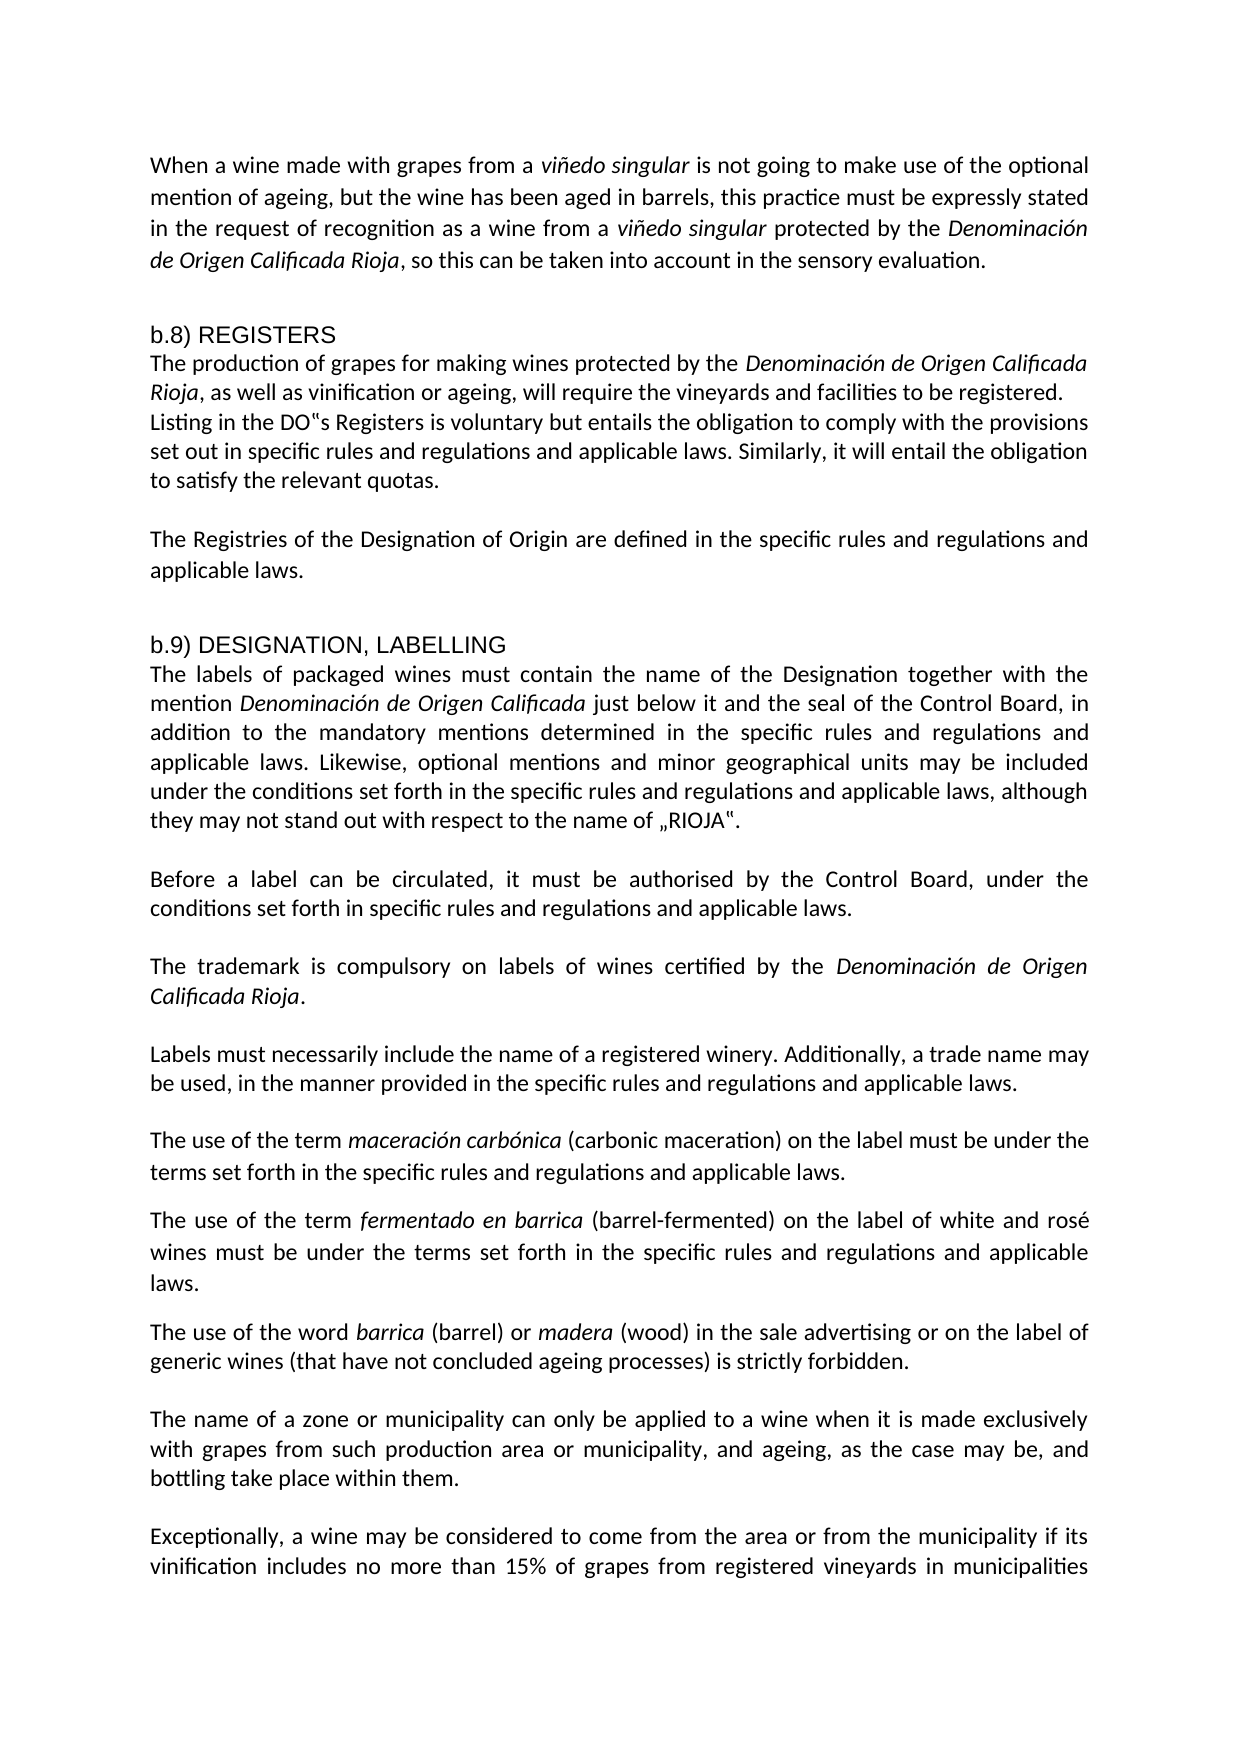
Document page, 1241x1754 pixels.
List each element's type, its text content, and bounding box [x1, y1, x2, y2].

text The trademark is compulsory on labels of wines certified by the Denominación de Origen Calificada Rioja. [150, 951, 1090, 1010]
text The use of the term fermentado en barrica (barrel-fermented) on the label of white and rosé wines must be under the terms set forth in the specific rules and regulations and applicable laws. [150, 1205, 1090, 1298]
text The labels of packaged wines must contain the name of the Designation together with the mention Denominación de Origen Calificada just below it and the seal of the Control Board, in addition to the mandatory mentions determined in the specific rules and regulations and applicable laws. Likewise, optional mentions and minor geographical units may be included under the conditions set forth in the specific rules and regulations and applicable laws, although they may not stand out with respect to the name of „RIOJA‟. [150, 659, 1090, 834]
text When a wine made with grapes from a viñedo singular is not going to make use of the optional mention of ageing, but the wine has been aged in barrels, this practice must be expressly stated in the request of recognition as a wine from a viñedo singular protected by the Denominación de Origen Calificada Rioja, so this can be taken into account in the sensory evaluation. [150, 150, 1090, 274]
text Before a label can be circulated, it must be authorised by the Control Board, under the conditions set forth in specific rules and regulations and applicable laws. [150, 864, 1090, 922]
text The Registries of the Designation of Origin are defined in the specific rules and regulations and applicable laws. [150, 524, 1090, 584]
text Listing in the DO‟s Registers is voluntary but entails the obligation to comply with the provisions set out in specific rules and regulations and applicable laws. Similarly, it will entail the obligation to satisfy the relevant quotas. [150, 407, 1090, 494]
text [150, 1521, 1090, 1580]
text The use of the term maceración carbónica (carbonic maceration) on the label must be under the terms set forth in the specific rules and regulations and applicable laws. [150, 1125, 1090, 1186]
text The production of grapes for making wines protected by the Denominación de Origen Calificada Rioja, as well as vinification or ageing, will require the vineyards and facilities to be registered. [150, 348, 1090, 407]
text b.9) DESIGNATION, LABELLING [150, 631, 1090, 659]
text Labels must necessarily include the name of a registered winery. Additionally, a trade name may be used, in the manner provided in the specific rules and regulations and applicable laws. [150, 1039, 1090, 1098]
text The name of a zone or municipality can only be applied to a wine when it is made exclusively with grapes from such production area or municipality, and ageing, as the case may be, and bottling take place within them. [150, 1404, 1090, 1492]
text b.8) REGISTERS [150, 321, 1090, 348]
text The use of the word barrica (barrel) or madera (wood) in the sale advertising or on the label of generic wines (that have not concluded ageing processes) is strictly forbidden. [150, 1317, 1090, 1375]
